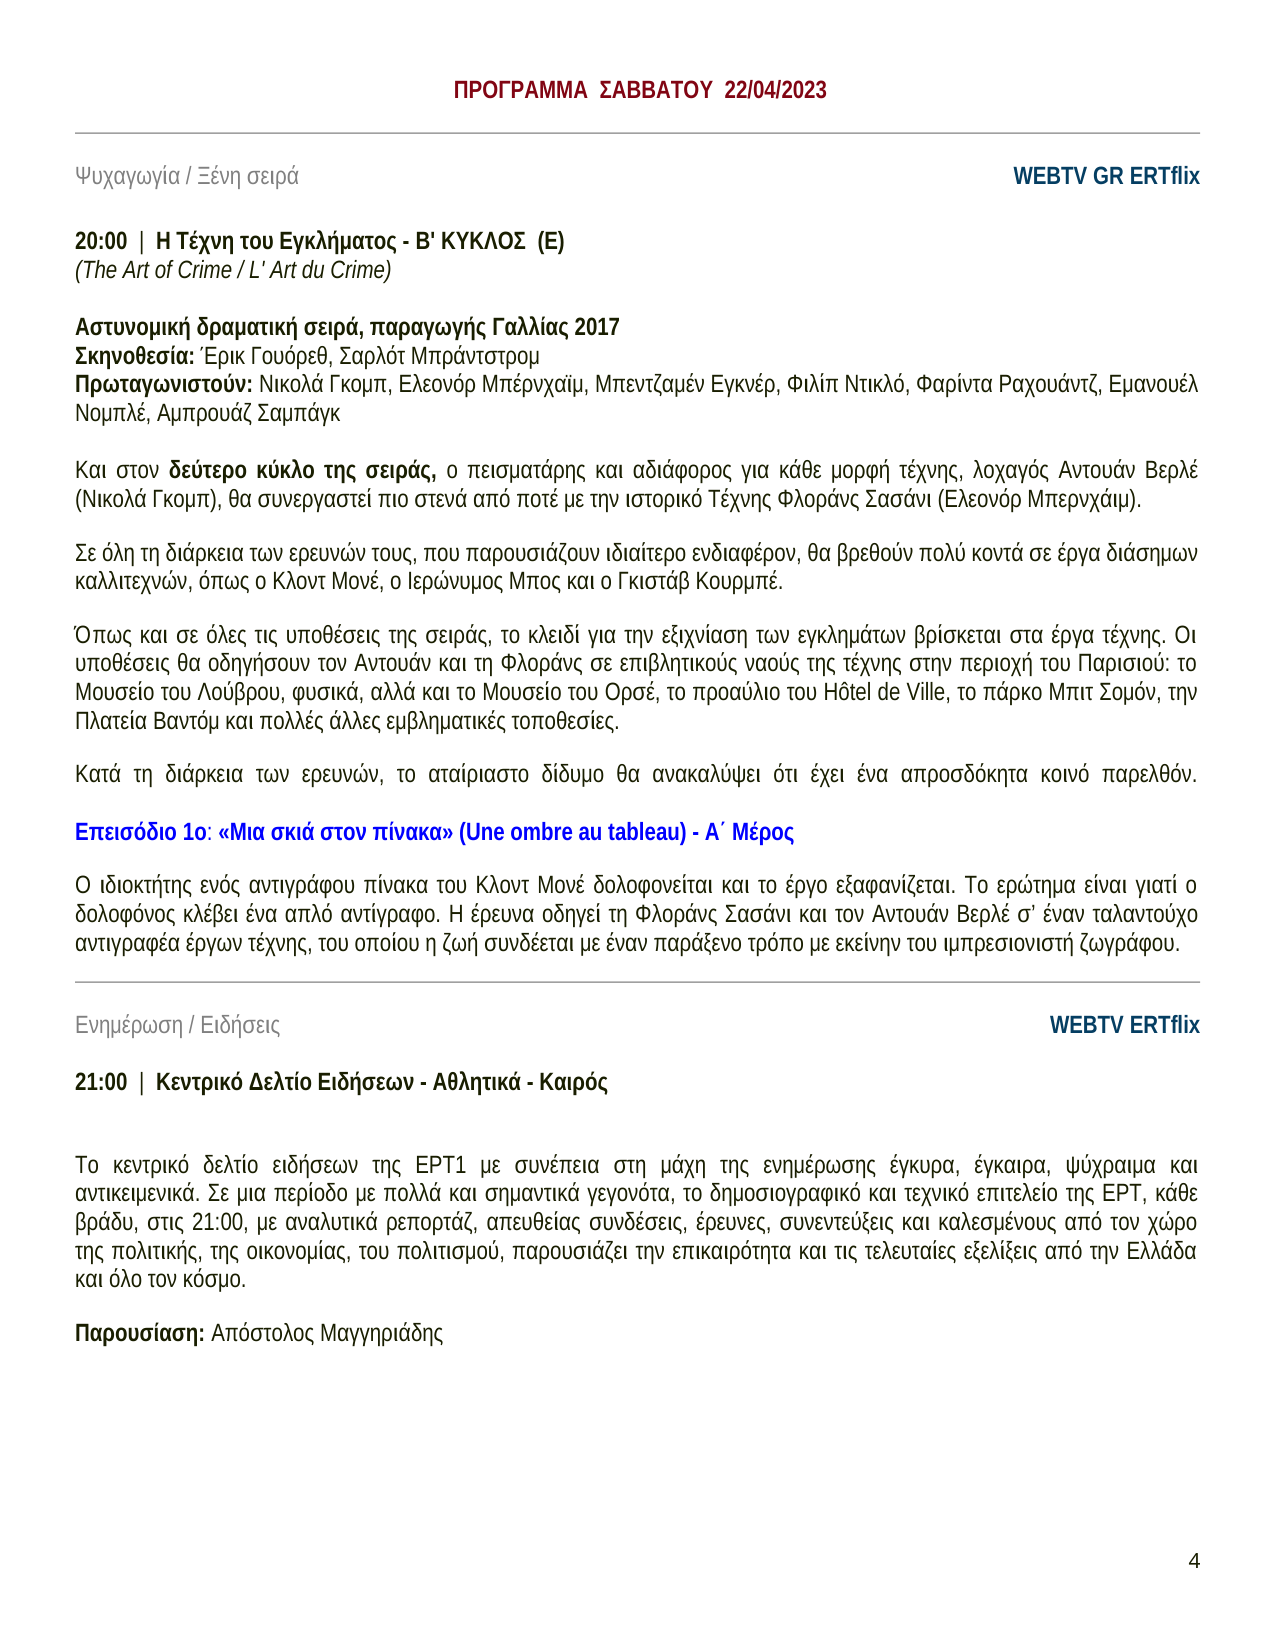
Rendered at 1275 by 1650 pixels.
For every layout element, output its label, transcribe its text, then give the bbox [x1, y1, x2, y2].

text Και στον δεύτερο κύκλο της σειράς, ο πεισματάρης και αδιάφορος για κάθε μορφή τέχνης, λοχαγός Αντουάν Βερλέ (Νικολά Γκομπ), θα συνεργαστεί πιο στενά από ποτέ με την ιστορικό Τέχνης Φλοράνς Σασάνι (Ελεονόρ Μπερνχάιμ). [75, 455, 1200, 512]
text Κατά τη διάρκεια των ερευνών, το αταίριαστο δίδυμο θα ανακαλύψει ότι έχει ένα απροσδόκητα κοινό παρελθόν. Eπεισόδιο 1ο: «Μια σκιά στον πίνακα» (Une ombre au tableau) - Α΄ Μέρος [75, 759, 1200, 845]
text Το κεντρικό δελτίο ειδήσεων της ΕΡΤ1 με συνέπεια στη μάχη της ενημέρωσης έγκυρα, έγκαιρα, ψύχραιμα και αντικειμενικά. Σε μια περίοδο με πολλά και σημαντικά γεγονότα, το δημοσιογραφικό και τεχνικό επιτελείο της ΕΡΤ, κάθε βράδυ, στις 21:00, με αναλυτικά ρεπορτάζ, απευθείας συνδέσεις, έρευνες, συνεντεύξεις και καλεσμένους από τον χώρο της πολιτικής, της οικονομίας, του πολιτισμού, παρουσιάζει την επικαιρότητα και τις τελευταίες εξελίξεις από την Ελλάδα και όλο τον κόσμο. [75, 1150, 1200, 1293]
text 21:00 | Κεντρικό Δελτίο Ειδήσεων - Αθλητικά - Καιρός [75, 1039, 1200, 1125]
text Όπως και σε όλες τις υποθέσεις της σειράς, το κλειδί για την εξιχνίαση των εγκλημάτων βρίσκεται στα έργα τέχνης. Οι υποθέσεις θα οδηγήσουν τον Αντουάν και τη Φλοράνς σε επιβλητικούς ναούς της τέχνης στην περιοχή του Παρισιού: το Μουσείο του Λούβρου, φυσικά, αλλά και το Μουσείο του Ορσέ, το προαύλιο του Hôtel de Ville, το πάρκο Μπιτ Σομόν, την Πλατεία Βαντόμ και πολλές άλλες εμβληματικές τοποθεσίες. [75, 620, 1200, 734]
text Σκηνοθεσία: Έρικ Γουόρεθ, Σαρλότ Μπράντστρομ [75, 341, 1200, 369]
table_header Ψυχαγωγία / Ξένη σειρά [75, 161, 637, 190]
text (The Art of Crime / L' Art du Crime) [75, 255, 1200, 283]
text Σε όλη τη διάρκεια των ερευνών τους, που παρουσιάζουν ιδιαίτερο ενδιαφέρον, θα βρεθούν πολύ κοντά σε έργα διάσημων καλλιτεχνών, όπως ο Κλοντ Μονέ, ο Ιερώνυμος Μπος και ο Γκιστάβ Κουρμπέ. [75, 537, 1200, 595]
text Παρουσίαση: Απόστολος Μαγγηριάδης [211, 1318, 1200, 1347]
table_header Ενημέρωση / Ειδήσεις [75, 1010, 637, 1039]
text 20:00 | Η Τέχνη του Εγκλήματος - Β' ΚΥΚΛΟΣ (E) [75, 190, 1200, 255]
table_header WEBTV ERTflix [638, 1010, 1200, 1039]
text Αστυνομική δραματική σειρά, παραγωγής Γαλλίας 2017 [75, 283, 1200, 341]
text Πρωταγωνιστούν: Νικολά Γκομπ, Ελεονόρ Μπέρνχαϊμ, Μπεντζαμέν Εγκνέρ, Φιλίπ Ντικλό, Φαρίντα Ραχουάντζ, Εμανουέλ Νομπλέ, Αμπρουάζ Σαμπάγκ [75, 369, 1200, 427]
text Ο ιδιοκτήτης ενός αντιγράφου πίνακα του Κλοντ Μονέ δολοφονείται και το έργο εξαφανίζεται. Το ερώτημα είναι γιατί ο δολοφόνος κλέβει ένα απλό αντίγραφο. Η έρευνα οδηγεί τη Φλοράνς Σασάνι και τον Αντουάν Βερλέ σ’ έναν ταλαντούχο αντιγραφέα έργων τέχνης, του οποίου η ζωή συνδέεται με έναν παράξενο τρόπο με εκείνην του ιμπρεσιονιστή ζωγράφου. [75, 870, 1200, 956]
table_header WEBTV GR ERTflix [638, 161, 1200, 190]
text ΠΡΟΓΡΑΜΜΑ ΣΑΒΒΑΤΟΥ 22/04/2023 [75, 75, 1200, 104]
text Παρουσίαση: Απόστολος Μαγγηριάδης [75, 1318, 205, 1347]
